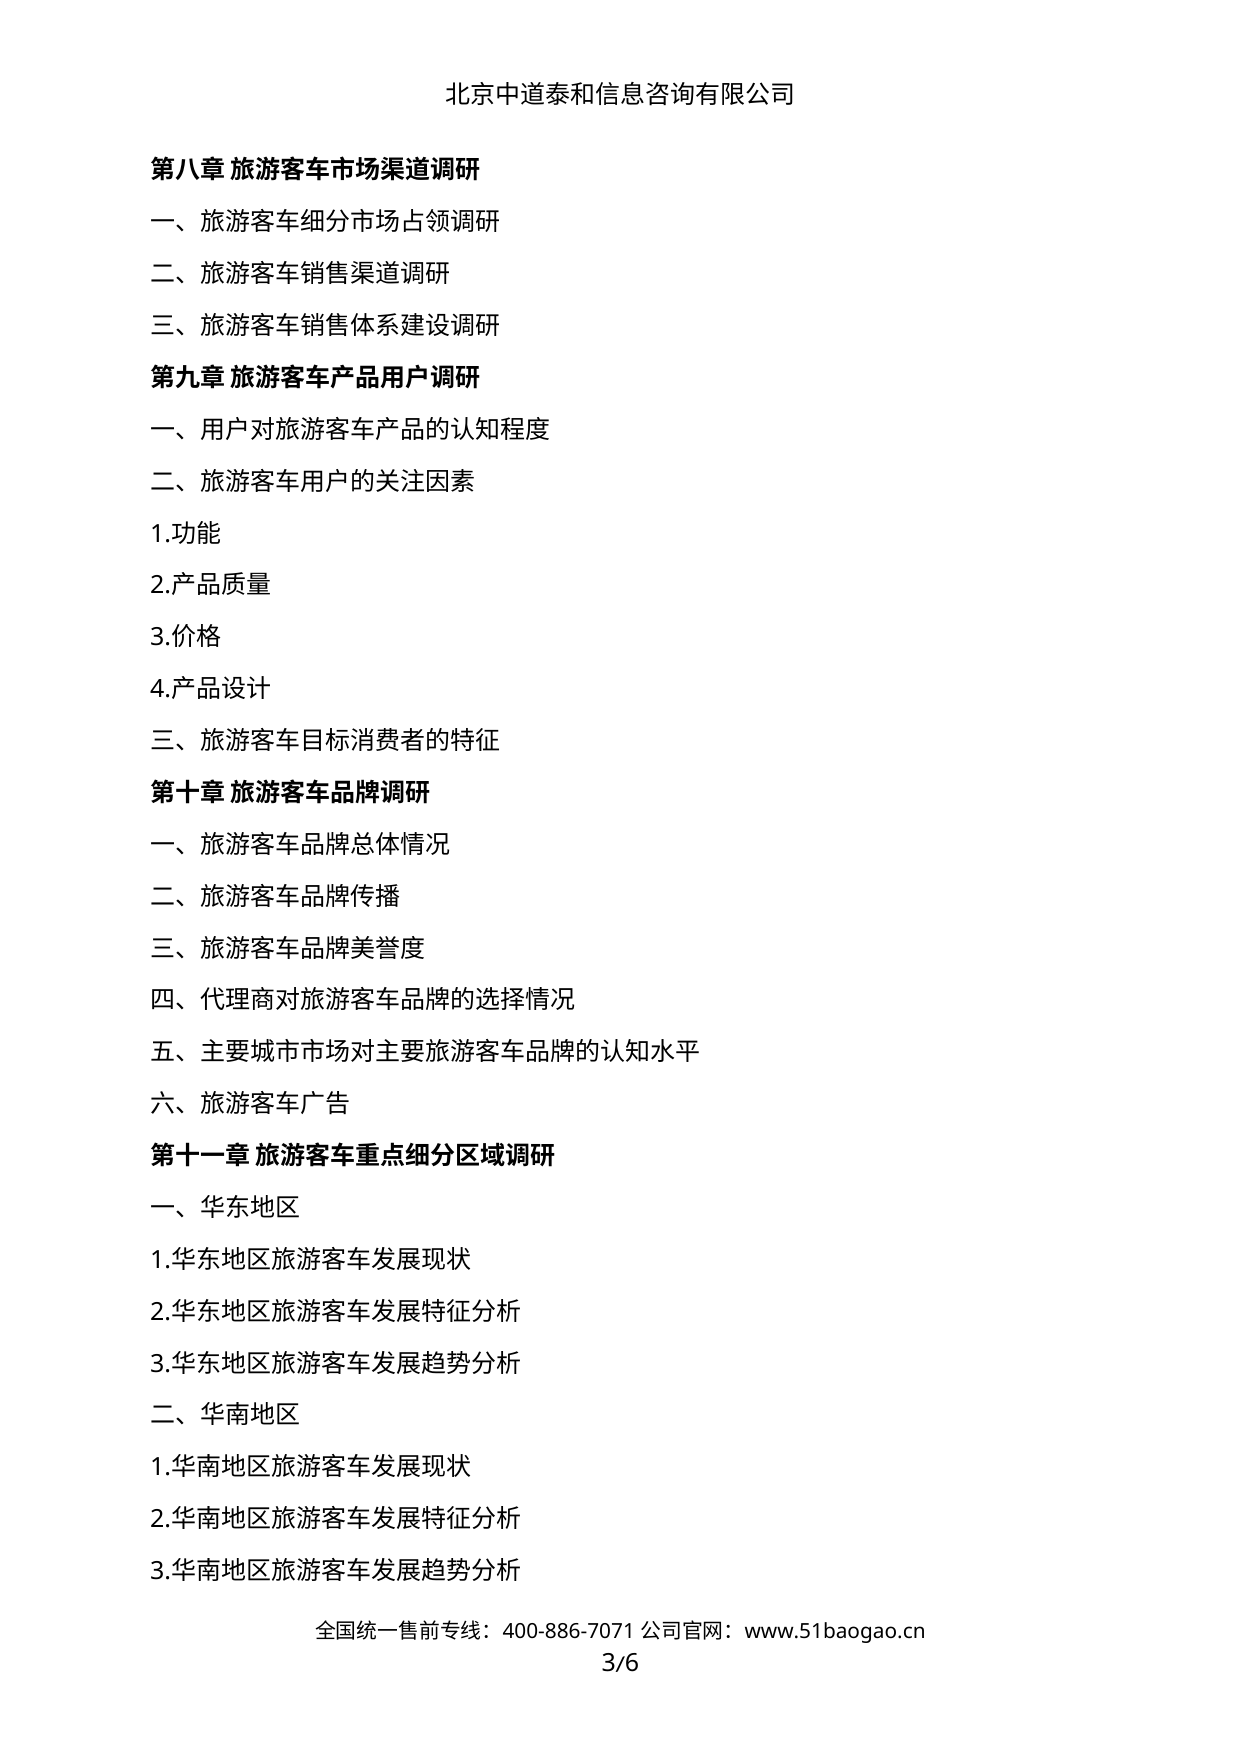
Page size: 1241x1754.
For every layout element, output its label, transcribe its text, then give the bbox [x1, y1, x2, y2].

text 第十一章 旅游客车重点细分区域调研 [150, 1136, 1090, 1172]
text 四、代理商对旅游客车品牌的选择情况 [150, 980, 1090, 1016]
text 二、华南地区 [150, 1395, 1090, 1431]
text 第十章 旅游客车品牌调研 [150, 772, 1090, 809]
text 2.华南地区旅游客车发展特征分析 [150, 1499, 1090, 1535]
text 1.华东地区旅游客车发展现状 [150, 1239, 1090, 1276]
text 3.华南地区旅游客车发展趋势分析 [150, 1551, 1090, 1587]
text 第八章 旅游客车市场渠道调研 [150, 150, 1090, 186]
text 1.功能 [150, 513, 1090, 549]
text 4.产品设计 [150, 669, 1090, 705]
text 2.产品质量 [150, 565, 1090, 601]
text 一、华东地区 [150, 1187, 1090, 1224]
text 一、用户对旅游客车产品的认知程度 [150, 409, 1090, 446]
text 三、旅游客车目标消费者的特征 [150, 721, 1090, 757]
text 一、旅游客车细分市场占领调研 [150, 202, 1090, 238]
text 三、旅游客车品牌美誉度 [150, 928, 1090, 964]
text 第九章 旅游客车产品用户调研 [150, 357, 1090, 394]
text 二、旅游客车品牌传播 [150, 876, 1090, 912]
text 二、旅游客车用户的关注因素 [150, 461, 1090, 497]
text 二、旅游客车销售渠道调研 [150, 254, 1090, 290]
text 1.华南地区旅游客车发展现状 [150, 1447, 1090, 1483]
text 三、旅游客车销售体系建设调研 [150, 306, 1090, 342]
text 3.华东地区旅游客车发展趋势分析 [150, 1343, 1090, 1379]
text 五、主要城市市场对主要旅游客车品牌的认知水平 [150, 1032, 1090, 1068]
text 2.华东地区旅游客车发展特征分析 [150, 1291, 1090, 1327]
text 一、旅游客车品牌总体情况 [150, 824, 1090, 861]
text 3.价格 [150, 617, 1090, 653]
text 六、旅游客车广告 [150, 1084, 1090, 1120]
